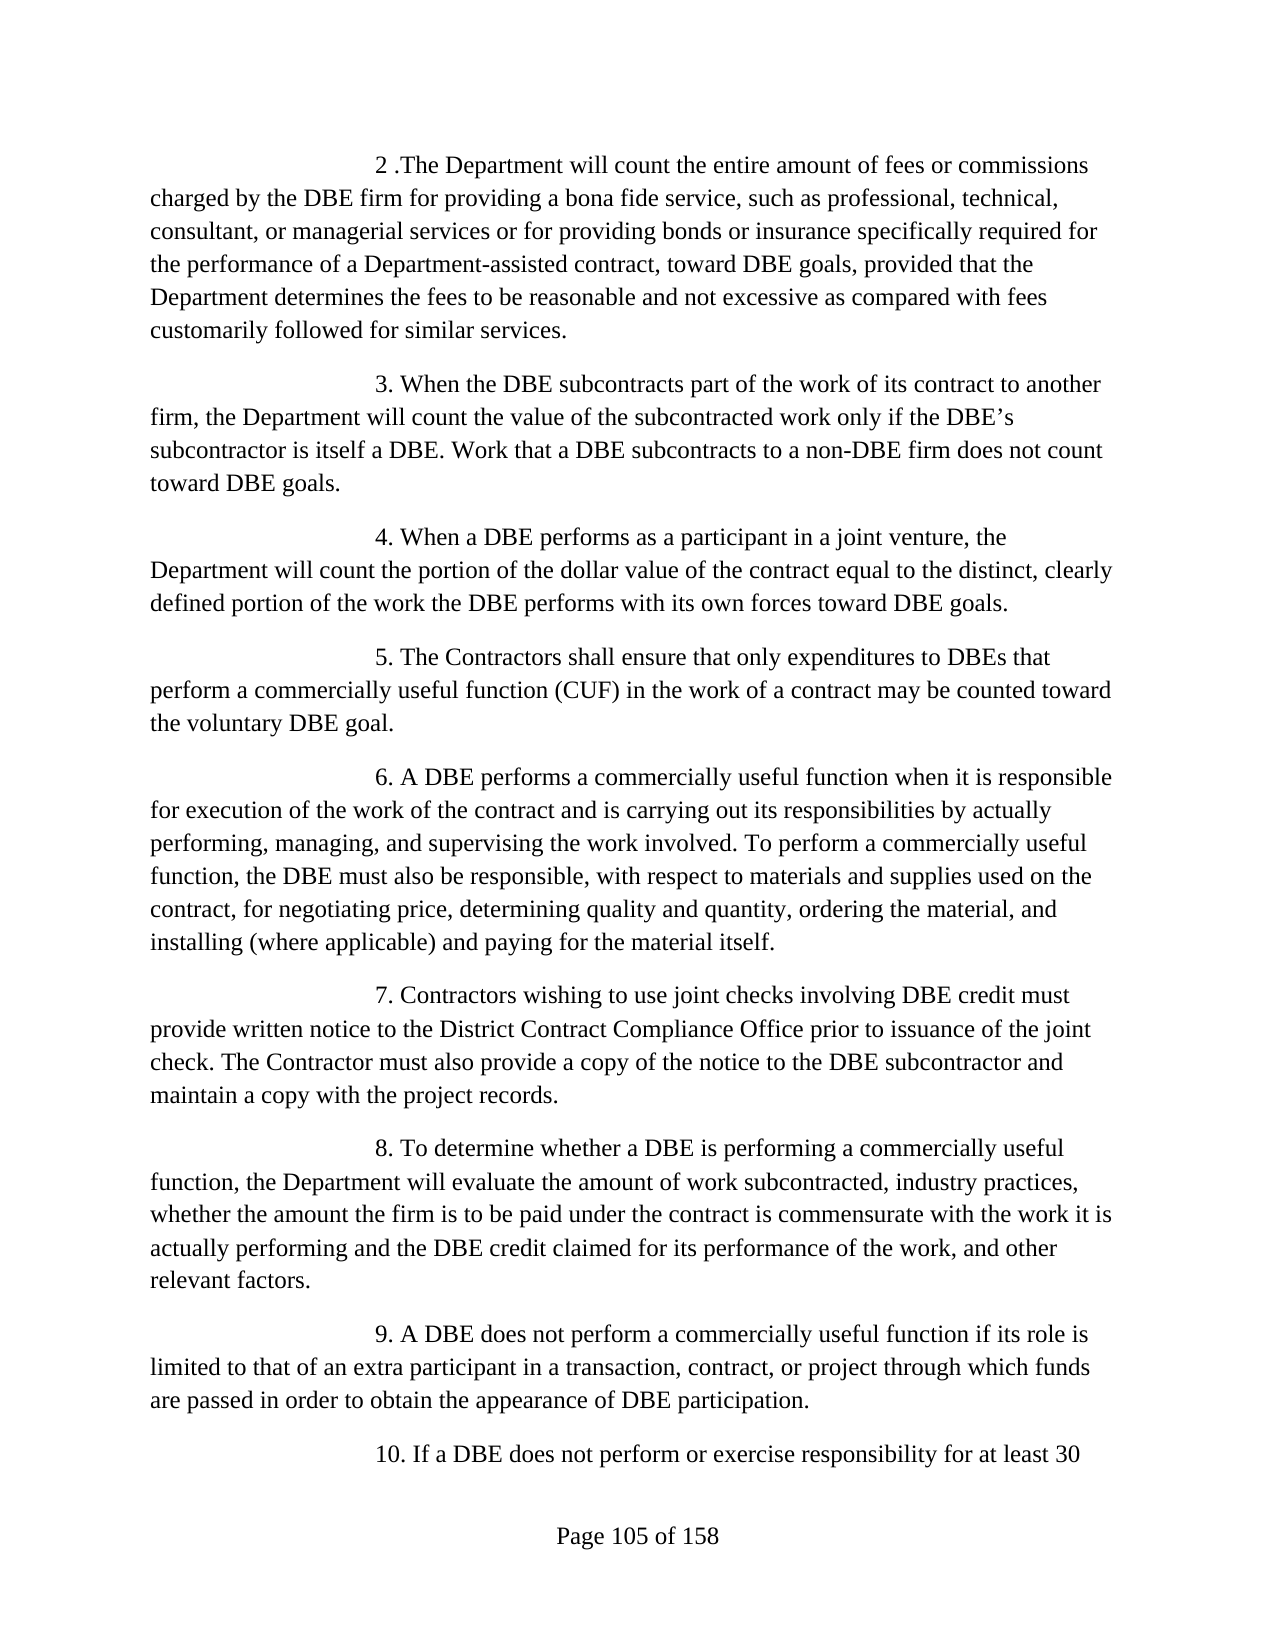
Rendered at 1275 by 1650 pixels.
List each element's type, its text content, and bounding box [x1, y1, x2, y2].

text 7. Contractors wishing to use joint checks involving DBE credit must provide written notice to the District Contract Compliance Office prior to issuance of the joint check. The Contractor must also provide a copy of the notice to the DBE subcontractor and maintain a copy with the project records. [150, 981, 1125, 1108]
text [150, 1439, 1125, 1468]
text 8. To determine whether a DBE is performing a commercially useful function, the Department will evaluate the amount of work subcontracted, industry practices, whether the amount the firm is to be paid under the contract is commensurate with the work it is actually performing and the DBE credit claimed for its performance of the work, and other relevant factors. [150, 1133, 1125, 1294]
text 6. A DBE performs a commercially useful function when it is responsible for execution of the work of the contract and is carrying out its responsibilities by actually performing, managing, and supervising the work involved. To perform a commercially useful function, the DBE must also be responsible, with respect to materials and supplies used on the contract, for negotiating price, determining quality and quantity, ordering the material, and installing (where applicable) and paying for the material itself. [150, 762, 1125, 956]
text 5. The Contractors shall ensure that only expenditures to DBEs that perform a commercially useful function (CUF) in the work of a contract may be counted toward the voluntary DBE goal. [150, 642, 1125, 737]
text 4. When a DBE performs as a participant in a joint venture, the Department will count the portion of the dollar value of the contract equal to the distinct, clearly defined portion of the work the DBE performs with its own forces toward DBE goals. [150, 522, 1125, 617]
text 3. When the DBE subcontracts part of the work of its contract to another firm, the Department will count the value of the subcontracted work only if the DBE’s subcontractor is itself a DBE. Work that a DBE subcontracts to a non-DBE firm does not count toward DBE goals. [150, 369, 1125, 497]
text 2 .The Department will count the entire amount of fees or commissions charged by the DBE firm for providing a bona fide service, such as professional, technical, consultant, or managerial services or for providing bonds or insurance specifically required for the performance of a Department-assisted contract, toward DBE goals, provided that the Department determines the fees to be reasonable and not excessive as compared with fees customarily followed for similar services. [150, 150, 1125, 344]
text 9. A DBE does not perform a commercially useful function if its role is limited to that of an extra participant in a transaction, contract, or project through which funds are passed in order to obtain the appearance of DBE participation. [150, 1319, 1125, 1414]
